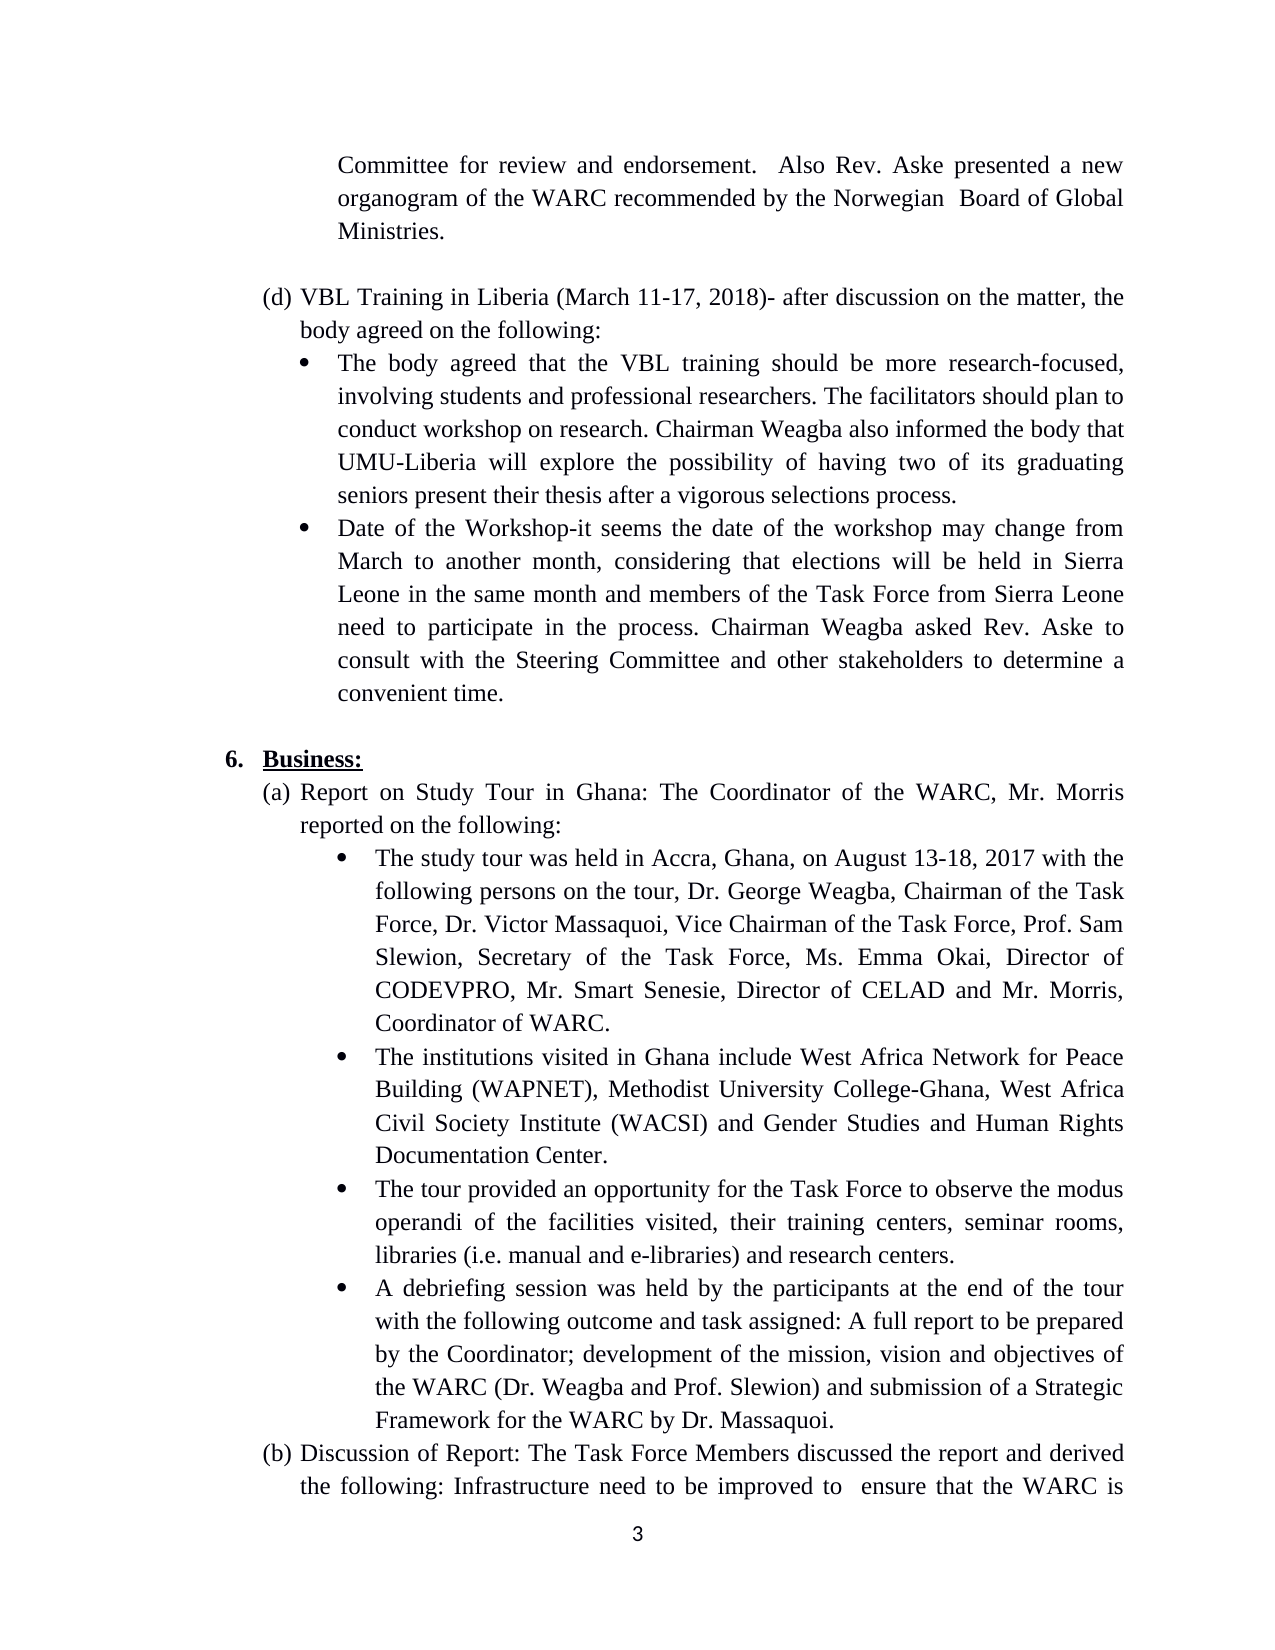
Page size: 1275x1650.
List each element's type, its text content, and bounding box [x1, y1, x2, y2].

list The body agreed that the VBL training should be more research-focused, involving students and professional researchers. The facilitators should plan to conduct workshop on research. Chairman Weagba also informed the body that UMU-Liberia will explore the possibility of having two of its graduating seniors present their thesis after a vigorous selections process. [300, 348, 1125, 509]
list The study tour was held in Accra, Ghana, on August 13-18, 2017 with the following persons on the tour, Dr. George Weagba, Chairman of the Task Force, Dr. Victor Massaquoi, Vice Chairman of the Task Force, Prof. Sam Slewion, Secretary of the Task Force, Ms. Emma Okai, Director of CODEVPRO, Mr. Smart Senesie, Director of CELAD and Mr. Morris, Coordinator of WARC. [337, 843, 1125, 1037]
list Date of the Workshop-it seems the date of the workshop may change from March to another month, considering that elections will be held in Sierra Leone in the same month and members of the Task Force from Sierra Leone need to participate in the process. Chairman Weagba asked Rev. Aske to consult with the Steering Committee and other stakeholders to determine a convenient time. [300, 513, 1125, 707]
list Report on Study Tour in Ghana: The Coordinator of the WARC, Mr. Morris reported on the following: [262, 777, 1125, 839]
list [262, 1438, 1125, 1499]
list Business: [225, 744, 1125, 773]
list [337, 150, 1125, 245]
list A debriefing session was held by the participants at the end of the tour with the following outcome and task assigned: A full report to be prepared by the Coordinator; development of the mission, vision and objectives of the WARC (Dr. Weagba and Prof. Slewion) and submission of a Strategic Framework for the WARC by Dr. Massaquoi. [337, 1273, 1125, 1433]
list The tour provided an opportunity for the Task Force to observe the modus operandi of the facilities visited, their training centers, seminar rooms, libraries (i.e. manual and e-libraries) and research centers. [337, 1174, 1125, 1268]
list The institutions visited in Ghana include West Africa Network for Peace Building (WAPNET), Methodist University College-Ghana, West Africa Civil Society Institute (WACSI) and Gender Studies and Human Rights Documentation Center. [337, 1042, 1125, 1169]
list VBL Training in Liberia (March 11-17, 2018)- after discussion on the matter, the body agreed on the following: [262, 282, 1125, 344]
